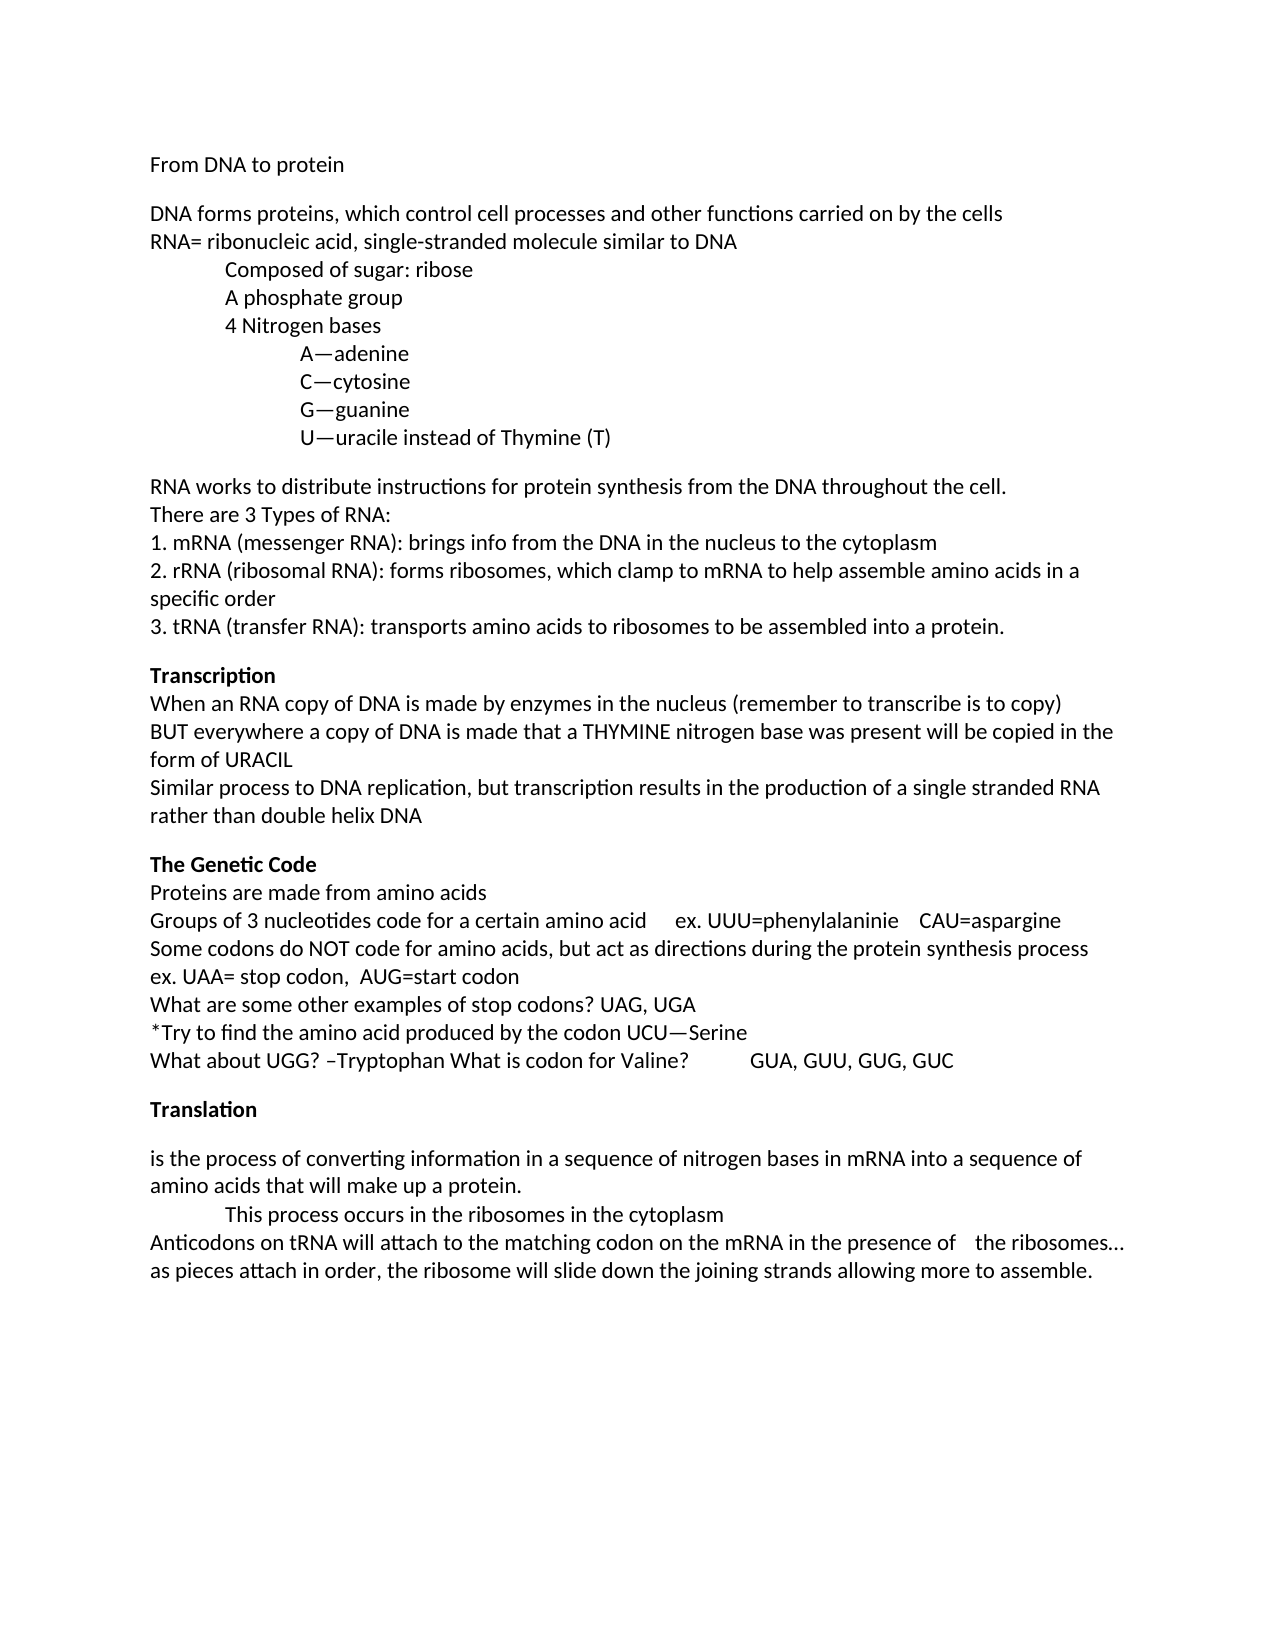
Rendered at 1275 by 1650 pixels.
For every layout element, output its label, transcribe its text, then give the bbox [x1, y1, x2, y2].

text From DNA to protein [150, 150, 1125, 178]
text is the process of converting information in a sequence of nitrogen bases in mRNA into a sequence of amino acids that will make up a protein. This process occurs in the ribosomes in the cytoplasm Anticodons on tRNA will attach to the matching codon on the mRNA in the presence of the ribosomes…as pieces attach in order, the ribosome will slide down the joining strands allowing more to assemble. [150, 1144, 1125, 1284]
text The Genetic Code Proteins are made from amino acids Groups of 3 nucleotides code for a certain amino acid ex. UUU=phenylalaninie CAU=aspargine Some codons do NOT code for amino acids, but act as directions during the protein synthesis process ex. UAA= stop codon, AUG=start codon What are some other examples of stop codons? UAG, UGA *Try to find the amino acid produced by the codon UCU—Serine What about UGG? –Tryptophan What is codon for Valine? GUA, GUU, GUG, GUC [150, 850, 1125, 1074]
text RNA works to distribute instructions for protein synthesis from the DNA throughout the cell. There are 3 Types of RNA: 1. mRNA (messenger RNA): brings info from the DNA in the nucleus to the cytoplasm 2. rRNA (ribosomal RNA): forms ribosomes, which clamp to mRNA to help assemble amino acids in a specific order 3. tRNA (transfer RNA): transports amino acids to ribosomes to be assembled into a protein. [150, 472, 1125, 640]
text DNA forms proteins, which control cell processes and other functions carried on by the cells RNA= ribonucleic acid, single-stranded molecule similar to DNA Composed of sugar: ribose A phosphate group 4 Nitrogen bases A—adenine C—cytosine G—guanine U—uracile instead of Thymine (T) [150, 199, 1125, 451]
text Translation [150, 1095, 1125, 1123]
text Transcription When an RNA copy of DNA is made by enzymes in the nucleus (remember to transcribe is to copy) BUT everywhere a copy of DNA is made that a THYMINE nitrogen base was present will be copied in the form of URACIL Similar process to DNA replication, but transcription results in the production of a single stranded RNA rather than double helix DNA [150, 661, 1125, 829]
